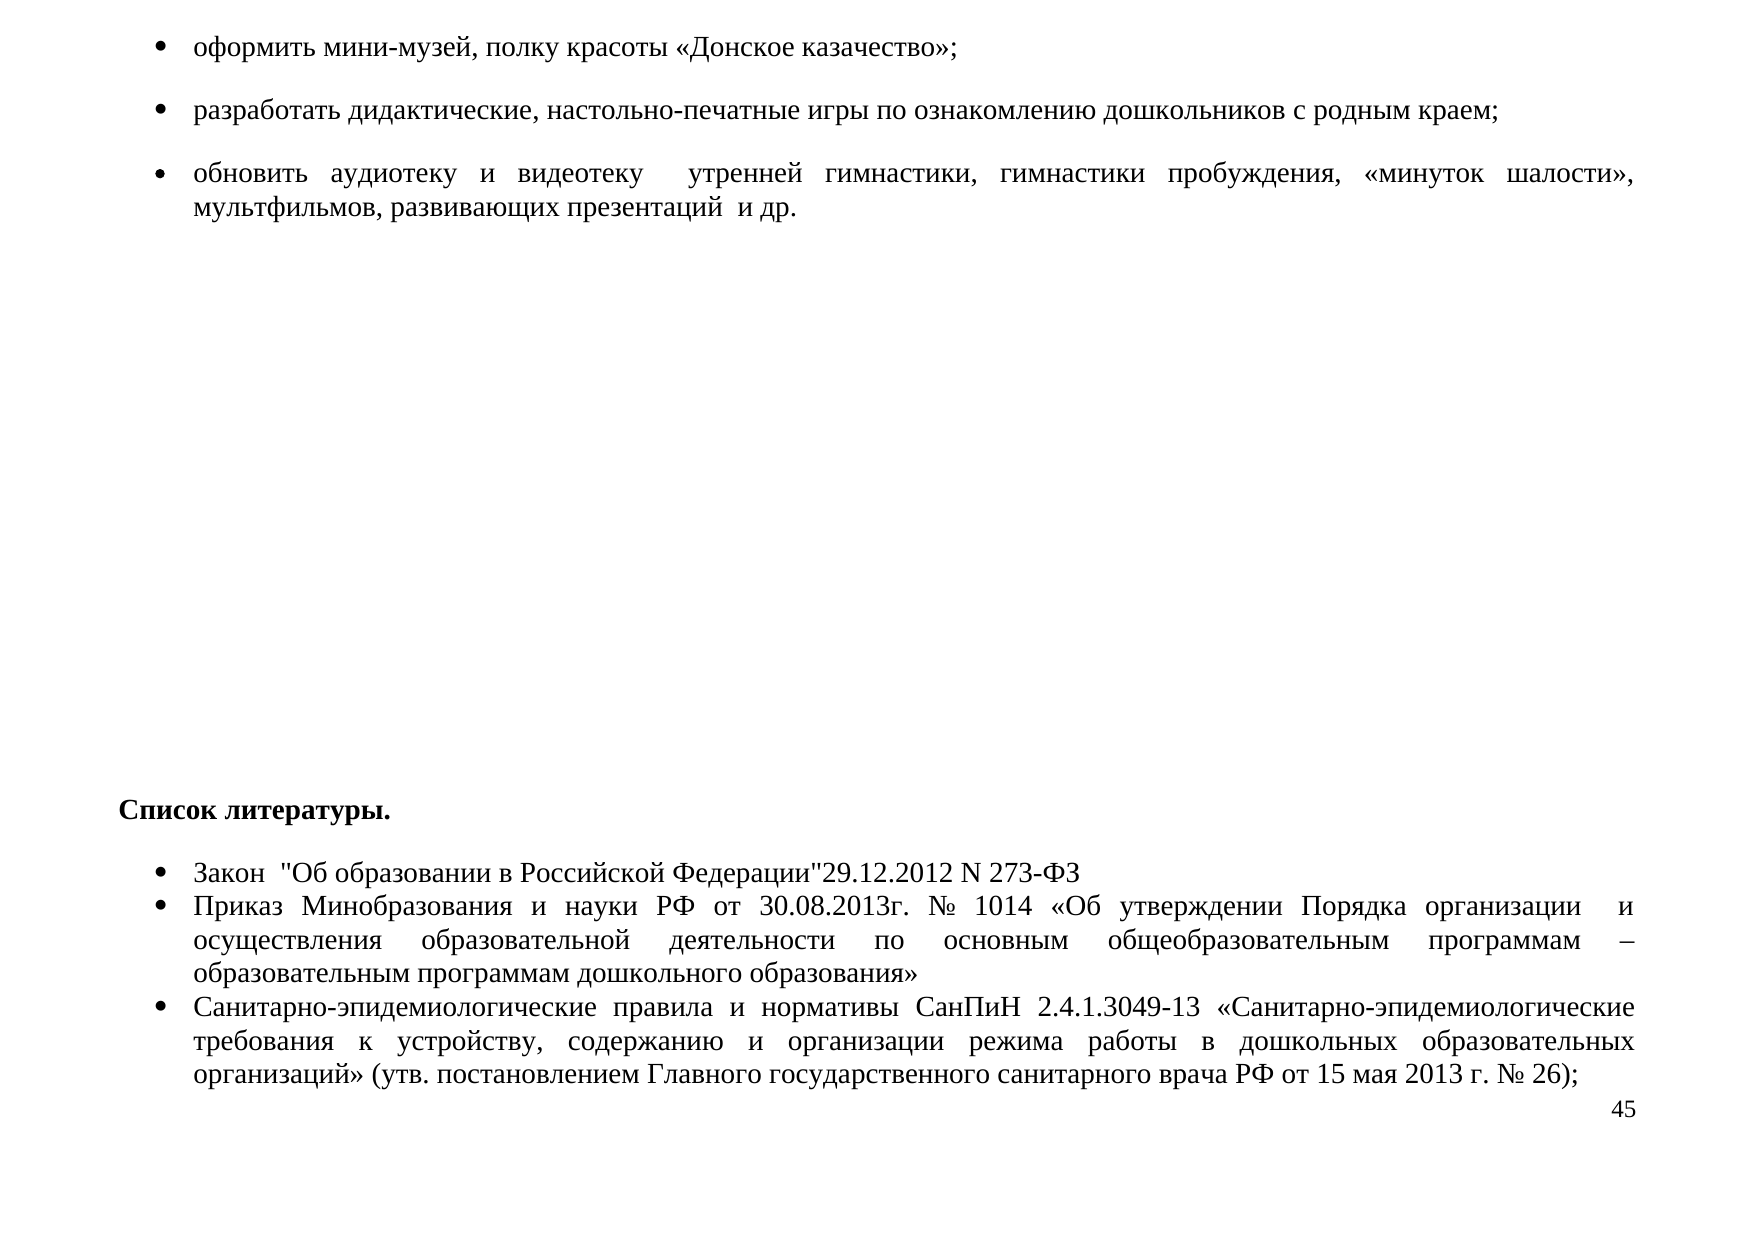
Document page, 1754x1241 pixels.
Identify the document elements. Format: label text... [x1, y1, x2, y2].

list Санитарно-эпидемиологические правила и нормативы СанПиН 2.4.1.3049-13 «Санитарно-эпидемиологические требования к устройству, содержанию и организации режима работы в дошкольных образовательных организаций» (утв. постановлением Главного государственного санитарного врача РФ от 15 мая 2013 г. № 26); [156, 989, 1636, 1090]
list Приказ Минобразования и науки РФ от 30.08.2013г. № 1014 «Об утверждении Порядка организации и осуществления образовательной деятельности по основным общеобразовательным программам – образовательным программам дошкольного образования» [156, 888, 1636, 989]
list разработать дидактические, настольно-печатные игры по ознакомлению дошкольников с родным краем; [156, 92, 1636, 126]
text Список литературы. [118, 792, 1636, 826]
list оформить мини-музей, полку красоты «Донское казачество»; [156, 29, 1636, 63]
list обновить аудиотеку и видеотеку утренней гимнастики, гимнастики пробуждения, «минуток шалости», мультфильмов, развивающих презентаций и др. [156, 155, 1636, 222]
list Закон "Об образовании в Российской Федерации"29.12.2012 N 273-ФЗ [156, 855, 1636, 888]
